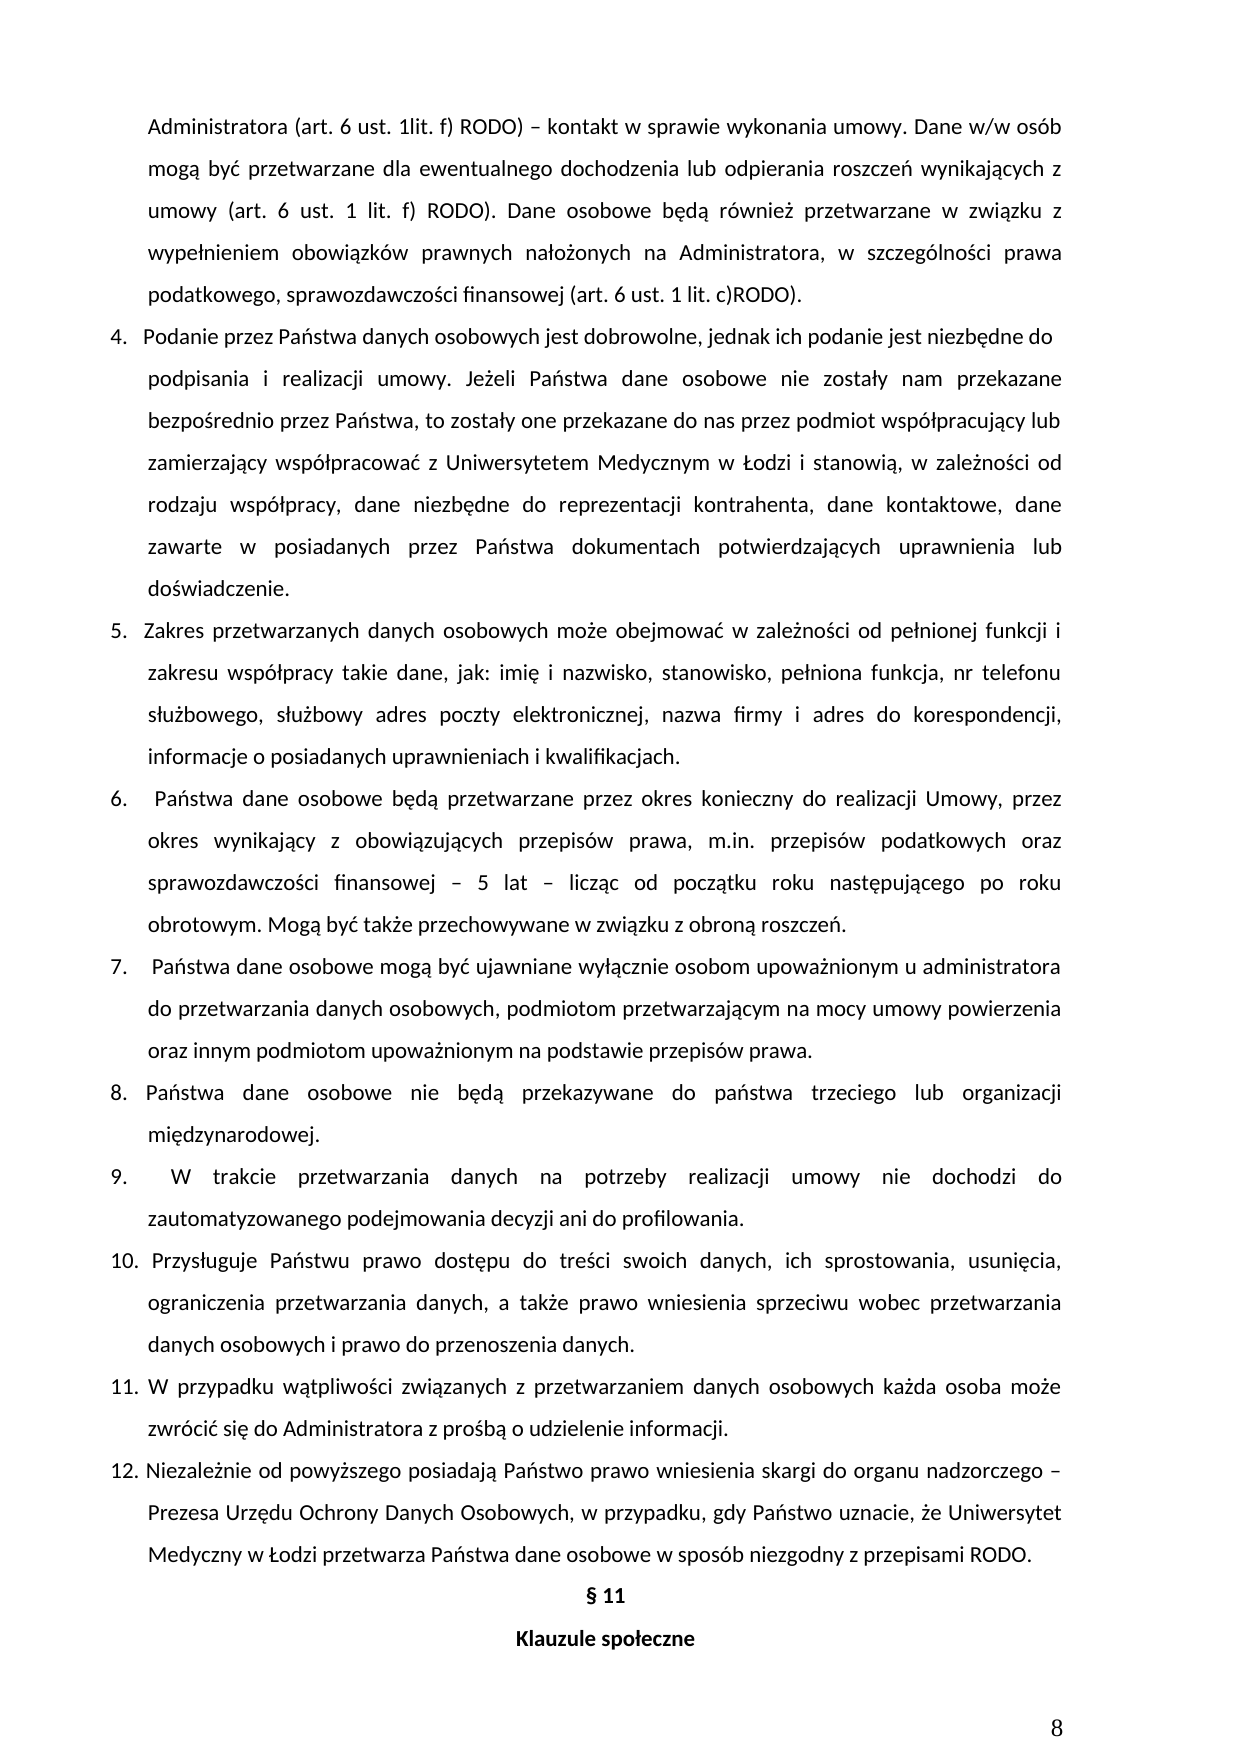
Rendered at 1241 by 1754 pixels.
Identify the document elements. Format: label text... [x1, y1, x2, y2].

text 7. Państwa dane osobowe mogą być ujawniane wyłącznie osobom upoważnionym u administratora do przetwarzania danych osobowych, podmiotom przetwarzającym na mocy umowy powierzenia oraz innym podmiotom upoważnionym na podstawie przepisów prawa. [110, 952, 1063, 1064]
text 6. Państwa dane osobowe będą przetwarzane przez okres konieczny do realizacji Umowy, przez okres wynikający z obowiązujących przepisów prawa, m.in. przepisów podatkowych oraz sprawozdawczości finansowej – 5 lat – licząc od początku roku następującego po roku obrotowym. Mogą być także przechowywane w związku z obroną roszczeń. [110, 784, 1063, 938]
text 5. Zakres przetwarzanych danych osobowych może obejmować w zależności od pełnionej funkcji i zakresu współpracy takie dane, jak: imię i nazwisko, stanowisko, pełniona funkcja, nr telefonu służbowego, służbowy adres poczty elektronicznej, nazwa firmy i adres do korespondencji, informacje o posiadanych uprawnieniach i kwalifikacjach. [110, 616, 1063, 770]
text 11. W przypadku wątpliwości związanych z przetwarzaniem danych osobowych każda osoba może zwrócić się do Administratora z prośbą o udzielenie informacji. [110, 1372, 1063, 1442]
text 12. Niezależnie od powyższego posiadają Państwo prawo wniesienia skargi do organu nadzorczego – Prezesa Urzędu Ochrony Danych Osobowych, w przypadku, gdy Państwo uznacie, że Uniwersytet Medyczny w Łodzi przetwarza Państwa dane osobowe w sposób niezgodny z przepisami RODO. [110, 1456, 1063, 1568]
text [110, 112, 1063, 308]
text 9. W trakcie przetwarzania danych na potrzeby realizacji umowy nie dochodzi do zautomatyzowanego podejmowania decyzji ani do profilowania. [110, 1162, 1063, 1232]
text 8. Państwa dane osobowe nie będą przekazywane do państwa trzeciego lub organizacji międzynarodowej. [110, 1078, 1063, 1148]
text 4. Podanie przez Państwa danych osobowych jest dobrowolne, jednak ich podanie jest niezbędne do [110, 322, 1063, 350]
text 10. Przysługuje Państwu prawo dostępu do treści swoich danych, ich sprostowania, usunięcia, ograniczenia przetwarzania danych, a także prawo wniesienia sprzeciwu wobec przetwarzania danych osobowych i prawo do przenoszenia danych. [110, 1246, 1063, 1358]
text Klauzule społeczne [148, 1624, 1063, 1652]
text § 11 [148, 1582, 1063, 1610]
text podpisania i realizacji umowy. Jeżeli Państwa dane osobowe nie zostały nam przekazane bezpośrednio przez Państwa, to zostały one przekazane do nas przez podmiot współpracujący lub zamierzający współpracować z Uniwersytetem Medycznym w Łodzi i stanowią, w zależności od rodzaju współpracy, dane niezbędne do reprezentacji kontrahenta, dane kontaktowe, dane zawarte w posiadanych przez Państwa dokumentach potwierdzających uprawnienia lub doświadczenie. [148, 364, 1063, 602]
